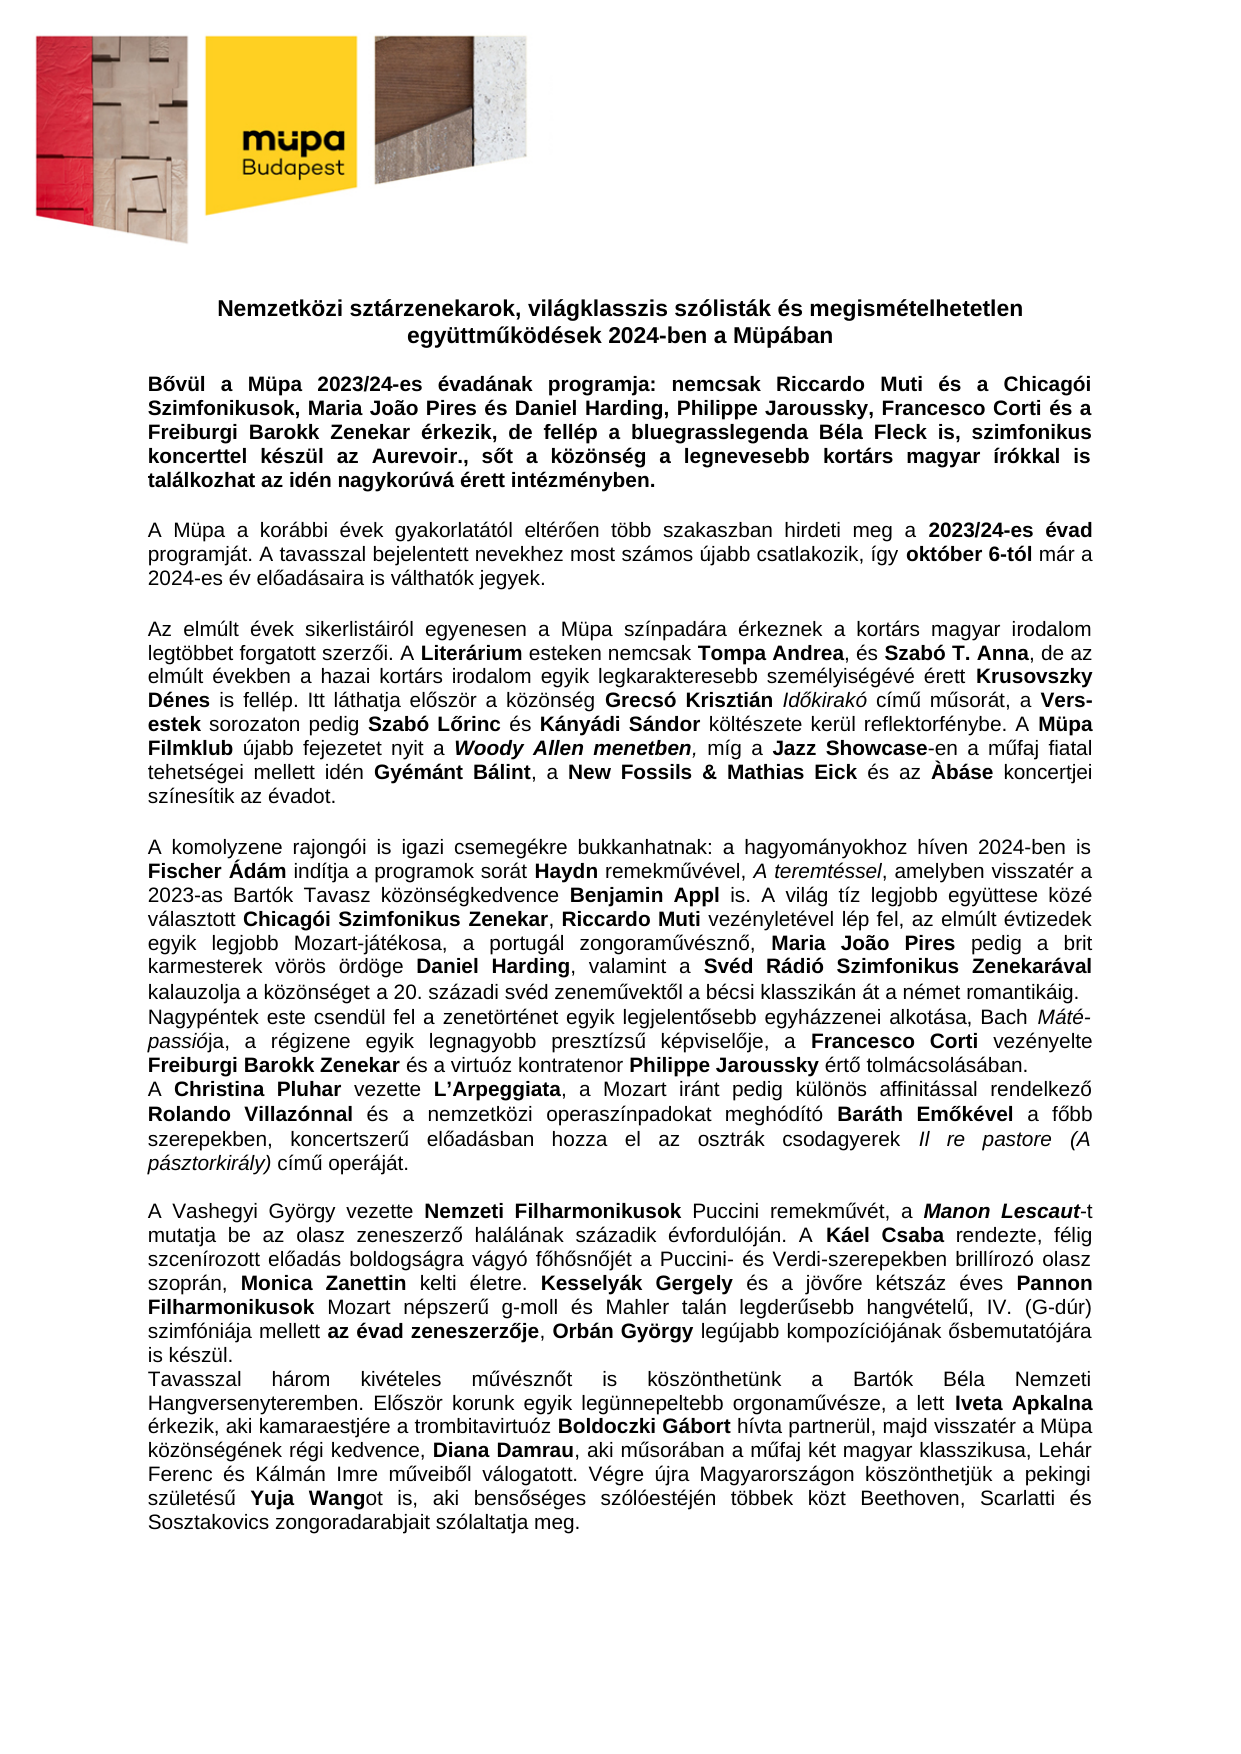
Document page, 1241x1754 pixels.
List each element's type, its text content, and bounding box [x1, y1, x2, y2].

text Az elmúlt évek sikerlistáiról egyenesen a Müpa színpadára érkeznek a kortárs magyar irodalom legtöbbet forgatott szerzői. A Literárium esteken nemcsak Tompa Andrea, és Szabó T. Anna, de az elmúlt években a hazai kortárs irodalom egyik legkarakteresebb személyiségévé érett Krusovszky Dénes is fellép. Itt láthatja először a közönség Grecsó Krisztián Időkirakó című műsorát, a Vers-estek sorozaton pedig Szabó Lőrinc és Kányádi Sándor költészete kerül reflektorfénybe. A Müpa Filmklub újabb fejezetet nyit a Woody Allen menetben, míg a Jazz Showcase-en a műfaj fiatal tehetségei mellett idén Gyémánt Bálint, a New Fossils & Mathias Eick és az Àbáse koncertjei színesítik az évadot. [148, 616, 1093, 808]
text A Christina Pluhar vezette L’Arpeggiata, a Mozart iránt pedig különös affinitással rendelkező Rolando Villazónnal és a nemzetközi operaszínpadokat meghódító Baráth Emőkével a főbb szerepekben, koncertszerű előadásban hozza el az osztrák csodagyerek Il re pastore (A pásztorkirály) című operáját. [148, 1076, 1093, 1175]
text A Müpa a korábbi évek gyakorlatától eltérően több szakaszban hirdeti meg a 2023/24-es évad programját. A tavasszal bejelentett nevekhez most számos újabb csatlakozik, így október 6-tól már a 2024-es év előadásaira is válthatók jegyek. [148, 518, 1093, 590]
text A komolyzene rajongói is igazi csemegékre bukkanhatnak: a hagyományokhoz híven 2024-ben is Fischer Ádám indítja a programok sorát Haydn remekművével, A teremtéssel, amelyben visszatér a 2023-as Bartók Tavasz közönségkedvence Benjamin Appl is. A világ tíz legjobb együttese közé választott Chicagói Szimfonikus Zenekar, Riccardo Muti vezényletével lép fel, az elmúlt évtizedek egyik legjobb Mozart-játékosa, a portugál zongoraművésznő, Maria João Pires pedig a brit karmesterek vörös ördöge Daniel Harding, valamint a Svéd Rádió Szimfonikus Zenekarával kalauzolja a közönséget a 20. századi svéd zeneművektől a bécsi klasszikán át a német romantikáig. [148, 834, 1093, 1004]
text A Vashegyi György vezette Nemzeti Filharmonikusok Puccini remekművét, a Manon Lescaut-t mutatja be az olasz zeneszerző halálának századik évfordulóján. A Káel Csaba rendezte, félig szcenírozott előadás boldogságra vágyó főhősnőjét a Puccini- és Verdi-szerepekben brillírozó olasz szoprán, Monica Zanettin kelti életre. Kesselyák Gergely és a jövőre kétszáz éves Pannon Filharmonikusok Mozart népszerű g-moll és Mahler talán legderűsebb hangvételű, IV. (G-dúr) szimfóniája mellett az évad zeneszerzője, Orbán György legújabb kompozíciójának ősbemutatójára is készül. [148, 1199, 1093, 1366]
text Bővül a Müpa 2023/24-es évadának programja: nemcsak Riccardo Muti és a Chicagói Szimfonikusok, Maria João Pires és Daniel Harding, Philippe Jaroussky, Francesco Corti és a Freiburgi Barokk Zenekar érkezik, de fellép a bluegrasslegenda Béla Fleck is, szimfonikus koncerttel készül az Aurevoir., sőt a közönség a legnevesebb kortárs magyar írókkal is találkozhat az idén nagykorúvá érett intézményben. [148, 372, 1093, 492]
text Nagypéntek este csendül fel a zenetörténet egyik legjelentősebb egyházzenei alkotása, Bach Máté-passiója, a régizene egyik legnagyobb presztízsű képviselője, a Francesco Corti vezényelte Freiburgi Barokk Zenekar és a virtuóz kontratenor Philippe Jaroussky értő tolmácsolásában. [148, 1004, 1093, 1076]
picture [0, 0, 554, 268]
text Tavasszal három kivételes művésznőt is köszönthetünk a Bartók Béla Nemzeti Hangversenyteremben. Először korunk egyik legünnepeltebb orgonaművésze, a lett Iveta Apkalna érkezik, aki kamaraestjére a trombitavirtuóz Boldoczki Gábort hívta partnerül, majd visszatér a Müpa közönségének régi kedvence, Diana Damrau, aki műsorában a műfaj két magyar klasszikusa, Lehár Ferenc és Kálmán Imre műveiből válogatott. Végre újra Magyarországon köszönthetjük a pekingi születésű Yuja Wangot is, aki bensőséges szólóestéjén többek közt Beethoven, Scarlatti és Sosztakovics zongoradarabjait szólaltatja meg. [148, 1366, 1093, 1534]
text Nemzetközi sztárzenekarok, világklasszis szólisták és megismételhetetlen együttműködések 2024-ben a Müpában [148, 295, 1093, 348]
